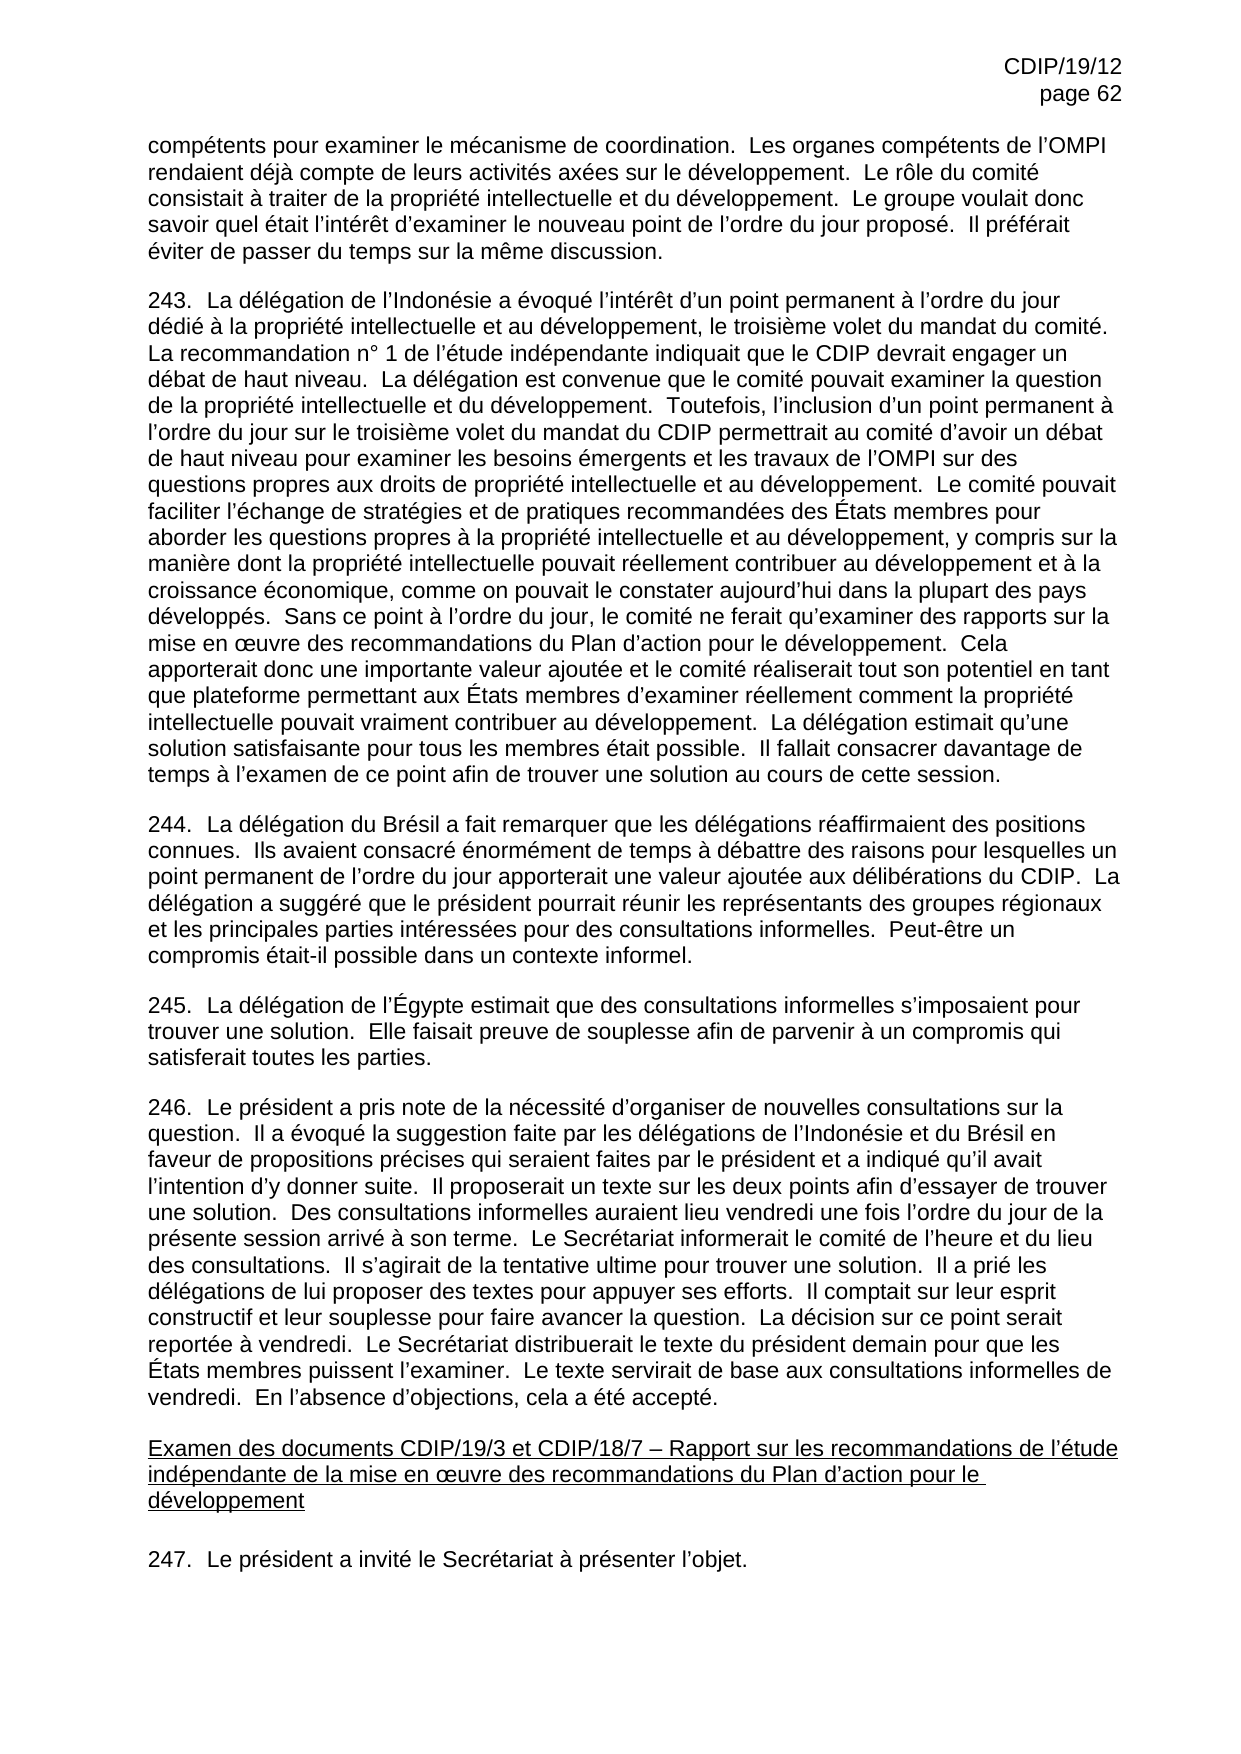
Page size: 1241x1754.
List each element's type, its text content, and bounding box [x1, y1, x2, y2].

text Le président a pris note de la nécessité d’organiser de nouvelles consultations sur la question. Il a évoqué la suggestion faite par les délégations de l’Indonésie et du Brésil en faveur de propositions précises qui seraient faites par le président et a indiqué qu’il avait l’intention d’y donner suite. Il proposerait un texte sur les deux points afin d’essayer de trouver une solution. Des consultations informelles auraient lieu vendredi une fois l’ordre du jour de la présente session arrivé à son terme. Le Secrétariat informerait le comité de l’heure et du lieu des consultations. Il s’agirait de la tentative ultime pour trouver une solution. Il a prié les délégations de lui proposer des textes pour appuyer ses efforts. Il comptait sur leur esprit constructif et leur souplesse pour faire avancer la question. La décision sur ce point serait reportée à vendredi. Le Secrétariat distribuerait le texte du président demain pour que les États membres puissent l’examiner. Le texte servirait de base aux consultations informelles de vendredi. En l’absence d’objections, cela a été accepté. [148, 1093, 1122, 1410]
subtitle Examen des documents CDIP/19/3 et CDIP/18/7 – Rapport sur les recommandations de l’étude indépendante de la mise en œuvre des recommandations du Plan d’action pour le développement [148, 1435, 1122, 1514]
text Le président a invité le Secrétariat à présenter l’objet. [148, 1546, 1122, 1573]
text La délégation de l’Égypte estimait que des consultations informelles s’imposaient pour trouver une solution. Elle faisait preuve de souplesse afin de parvenir à un compromis qui satisferait toutes les parties. [148, 992, 1122, 1071]
text La délégation du Brésil a fait remarquer que les délégations réaffirmaient des positions connues. Ils avaient consacré énormément de temps à débattre des raisons pour lesquelles un point permanent de l’ordre du jour apporterait une valeur ajoutée aux délibérations du CDIP. La délégation a suggéré que le président pourrait réunir les représentants des groupes régionaux et les principales parties intéressées pour des consultations informelles. Peut-être un compromis était-il possible dans un contexte informel. [148, 811, 1122, 969]
text La délégation de l’Indonésie a évoqué l’intérêt d’un point permanent à l’ordre du jour dédié à la propriété intellectuelle et au développement, le troisième volet du mandat du comité. La recommandation n° 1 de l’étude indépendante indiquait que le CDIP devrait engager un débat de haut niveau. La délégation est convenue que le comité pouvait examiner la question de la propriété intellectuelle et du développement. Toutefois, l’inclusion d’un point permanent à l’ordre du jour sur le troisième volet du mandat du CDIP permettrait au comité d’avoir un débat de haut niveau pour examiner les besoins émergents et les travaux de l’OMPI sur des questions propres aux droits de propriété intellectuelle et au développement. Le comité pouvait faciliter l’échange de stratégies et de pratiques recommandées des États membres pour aborder les questions propres à la propriété intellectuelle et au développement, y compris sur la manière dont la propriété intellectuelle pouvait réellement contribuer au développement et à la croissance économique, comme on pouvait le constater aujourd’hui dans la plupart des pays développés. Sans ce point à l’ordre du jour, le comité ne ferait qu’examiner des rapports sur la mise en œuvre des recommandations du Plan d’action pour le développement. Cela apporterait donc une importante valeur ajoutée et le comité réaliserait tout son potentiel en tant que plateforme permettant aux États membres d’examiner réellement comment la propriété intellectuelle pouvait vraiment contribuer au développement. La délégation estimait qu’une solution satisfaisante pour tous les membres était possible. Il fallait consacrer davantage de temps à l’examen de ce point afin de trouver une solution au cours de cette session. [148, 287, 1122, 788]
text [148, 132, 1122, 264]
